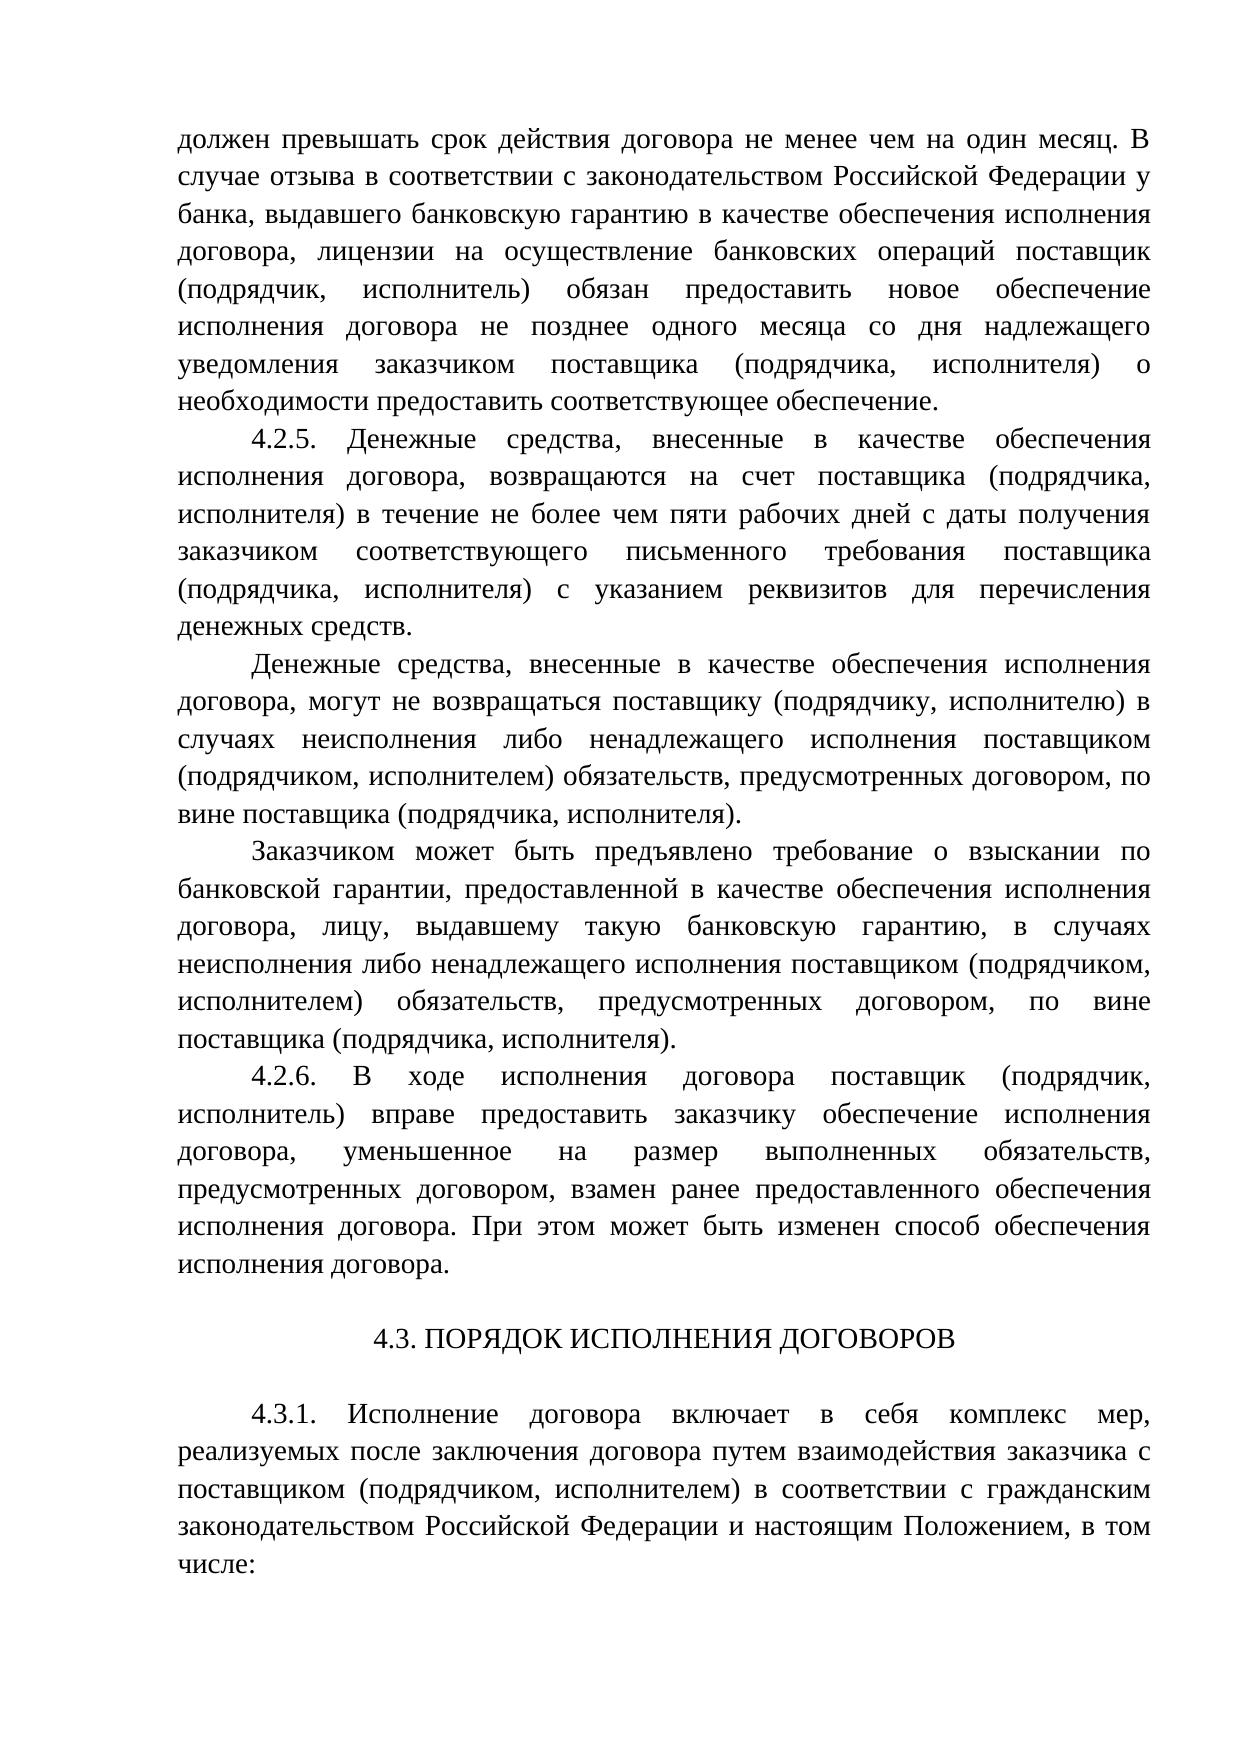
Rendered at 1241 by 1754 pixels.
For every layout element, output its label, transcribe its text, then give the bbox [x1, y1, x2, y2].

text 4.3. ПОРЯДОК ИСПОЛНЕНИЯ ДОГОВОРОВ [177, 1318, 1152, 1356]
text Заказчиком может быть предъявлено требование о взыскании по банковской гарантии, предоставленной в качестве обеспечения исполнения договора, лицу, выдавшему такую банковскую гарантию, в случаях неисполнения либо ненадлежащего исполнения поставщиком (подрядчиком, исполнителем) обязательств, предусмотренных договором, по вине поставщика (подрядчика, исполнителя). [177, 831, 1152, 1056]
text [177, 118, 1152, 418]
text 4.2.5. Денежные средства, внесенные в качестве обеспечения исполнения договора, возвращаются на счет поставщика (подрядчика, исполнителя) в течение не более чем пяти рабочих дней с даты получения заказчиком соответствующего письменного требования поставщика (подрядчика, исполнителя) с указанием реквизитов для перечисления денежных средств. [177, 418, 1152, 643]
text 4.3.1. Исполнение договора включает в себя комплекс мер, реализуемых после заключения договора путем взаимодействия заказчика с поставщиком (подрядчиком, исполнителем) в соответствии с гражданским законодательством Российской Федерации и настоящим Положением, в том числе: [177, 1393, 1152, 1581]
text 4.2.6. В ходе исполнения договора поставщик (подрядчик, исполнитель) вправе предоставить заказчику обеспечение исполнения договора, уменьшенное на размер выполненных обязательств, предусмотренных договором, взамен ранее предоставленного обеспечения исполнения договора. При этом может быть изменен способ обеспечения исполнения договора. [177, 1056, 1152, 1281]
text Денежные средства, внесенные в качестве обеспечения исполнения договора, могут не возвращаться поставщику (подрядчику, исполнителю) в случаях неисполнения либо ненадлежащего исполнения поставщиком (подрядчиком, исполнителем) обязательств, предусмотренных договором, по вине поставщика (подрядчика, исполнителя). [177, 643, 1152, 831]
